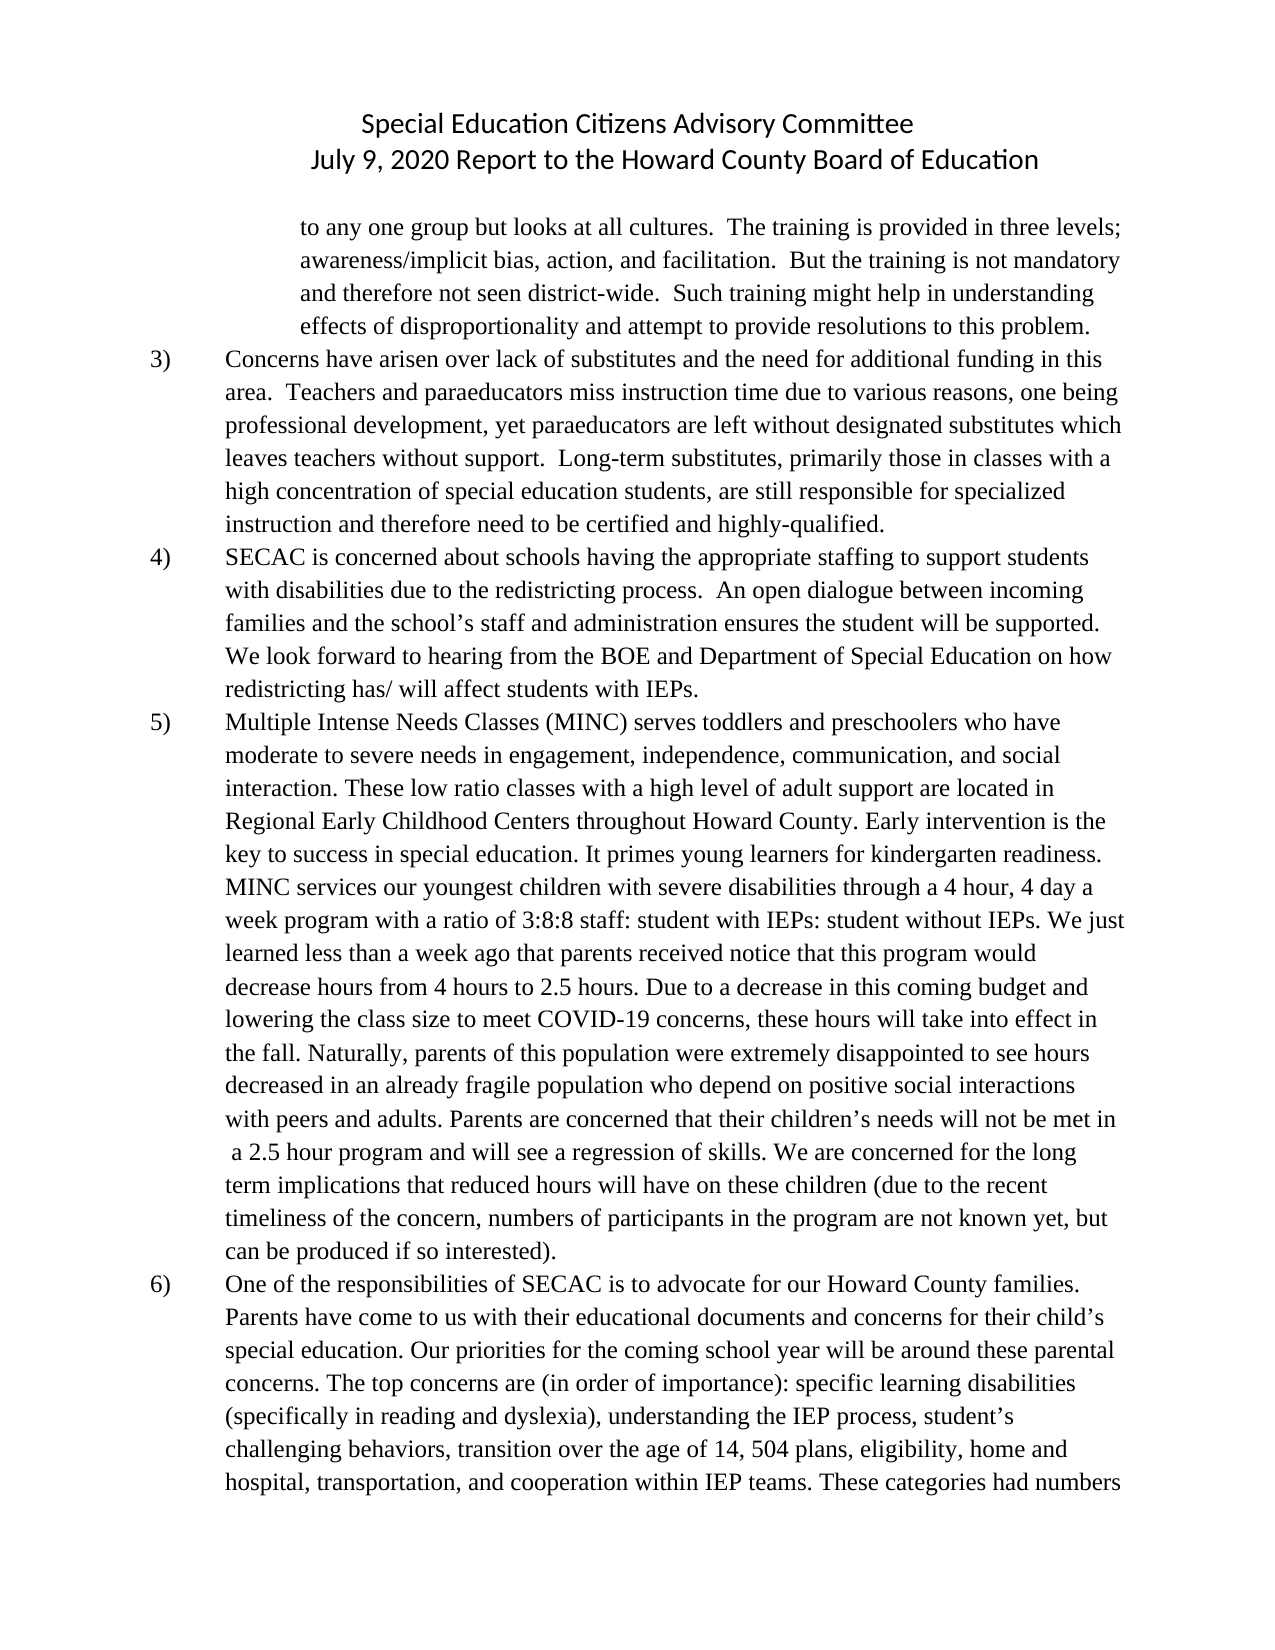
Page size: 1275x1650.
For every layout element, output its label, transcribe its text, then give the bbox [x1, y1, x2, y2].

text moderate to severe needs in engagement, independence, communication, and social [150, 740, 1125, 769]
text high concentration of special education students, are still responsible for specialized [150, 476, 1125, 505]
text instruction and therefore need to be certified and highly-qualified. [150, 509, 1125, 538]
text decrease hours from 4 hours to 2.5 hours. Due to a decrease in this coming budget and [150, 972, 1125, 1000]
text awareness/implicit bias, action, and facilitation. But the training is not mandatory [225, 245, 1125, 274]
text 5) Multiple Intense Needs Classes (MINC) serves toddlers and preschoolers who have [150, 707, 1125, 736]
text 6) One of the responsibilities of SECAC is to advocate for our Howard County families. [150, 1269, 1125, 1297]
text and therefore not seen district-wide. Such training might help in understanding effects of disproportionality and attempt to provide resolutions to this problem. [300, 278, 1125, 340]
text MINC services our youngest children with severe disabilities through a 4 hour, 4 day a [150, 872, 1125, 901]
text families and the school’s staff and administration ensures the student will be supported. [150, 608, 1125, 637]
text Regional Early Childhood Centers throughout Howard County. Early intervention is the [150, 806, 1125, 835]
text with disabilities due to the redistricting process. An open dialogue between incoming [150, 575, 1125, 604]
text professional development, yet paraeducators are left without designated substitutes which [150, 410, 1125, 439]
text interaction. These low ratio classes with a high level of adult support are located in [150, 773, 1125, 802]
text with peers and adults. Parents are concerned that their children’s needs will not be met in [150, 1104, 1125, 1132]
text key to success in special education. It primes young learners for kindergarten readiness. [150, 839, 1125, 868]
text to any one group but looks at all cultures. The training is provided in three levels; [225, 212, 1125, 241]
text decreased in an already fragile population who depend on positive social interactions [150, 1071, 1125, 1099]
text timeliness of the concern, numbers of participants in the program are not known yet, but [150, 1203, 1125, 1231]
text a 2.5 hour program and will see a regression of skills. We are concerned for the long [150, 1137, 1125, 1165]
text redistricting has/ will affect students with IEPs. [150, 674, 1125, 703]
text the fall. Naturally, parents of this population were extremely disappointed to see hours [150, 1038, 1125, 1066]
text 3) Concerns have arisen over lack of substitutes and the need for additional funding in this [150, 344, 1125, 373]
text lowering the class size to meet COVID-19 concerns, these hours will take into effect in [150, 1004, 1125, 1033]
text area. Teachers and paraeducators miss instruction time due to various reasons, one being [150, 377, 1125, 406]
text leaves teachers without support. Long-term substitutes, primarily those in classes with a [150, 443, 1125, 472]
text 4) SECAC is concerned about schools having the appropriate staffing to support students [150, 542, 1125, 571]
text can be produced if so interested). [150, 1236, 1125, 1264]
text We look forward to hearing from the BOE and Department of Special Education on how [150, 641, 1125, 670]
text Parents have come to us with their educational documents and concerns for their child’s [150, 1302, 1125, 1331]
text learned less than a week ago that parents received notice that this program would [150, 938, 1125, 967]
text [225, 1368, 1125, 1496]
text term implications that reduced hours will have on these children (due to the recent [150, 1170, 1125, 1198]
text special education. Our priorities for the coming school year will be around these parental [150, 1335, 1125, 1363]
text week program with a ratio of 3:8:8 staff: student with IEPs: student without IEPs. We just [150, 906, 1125, 934]
